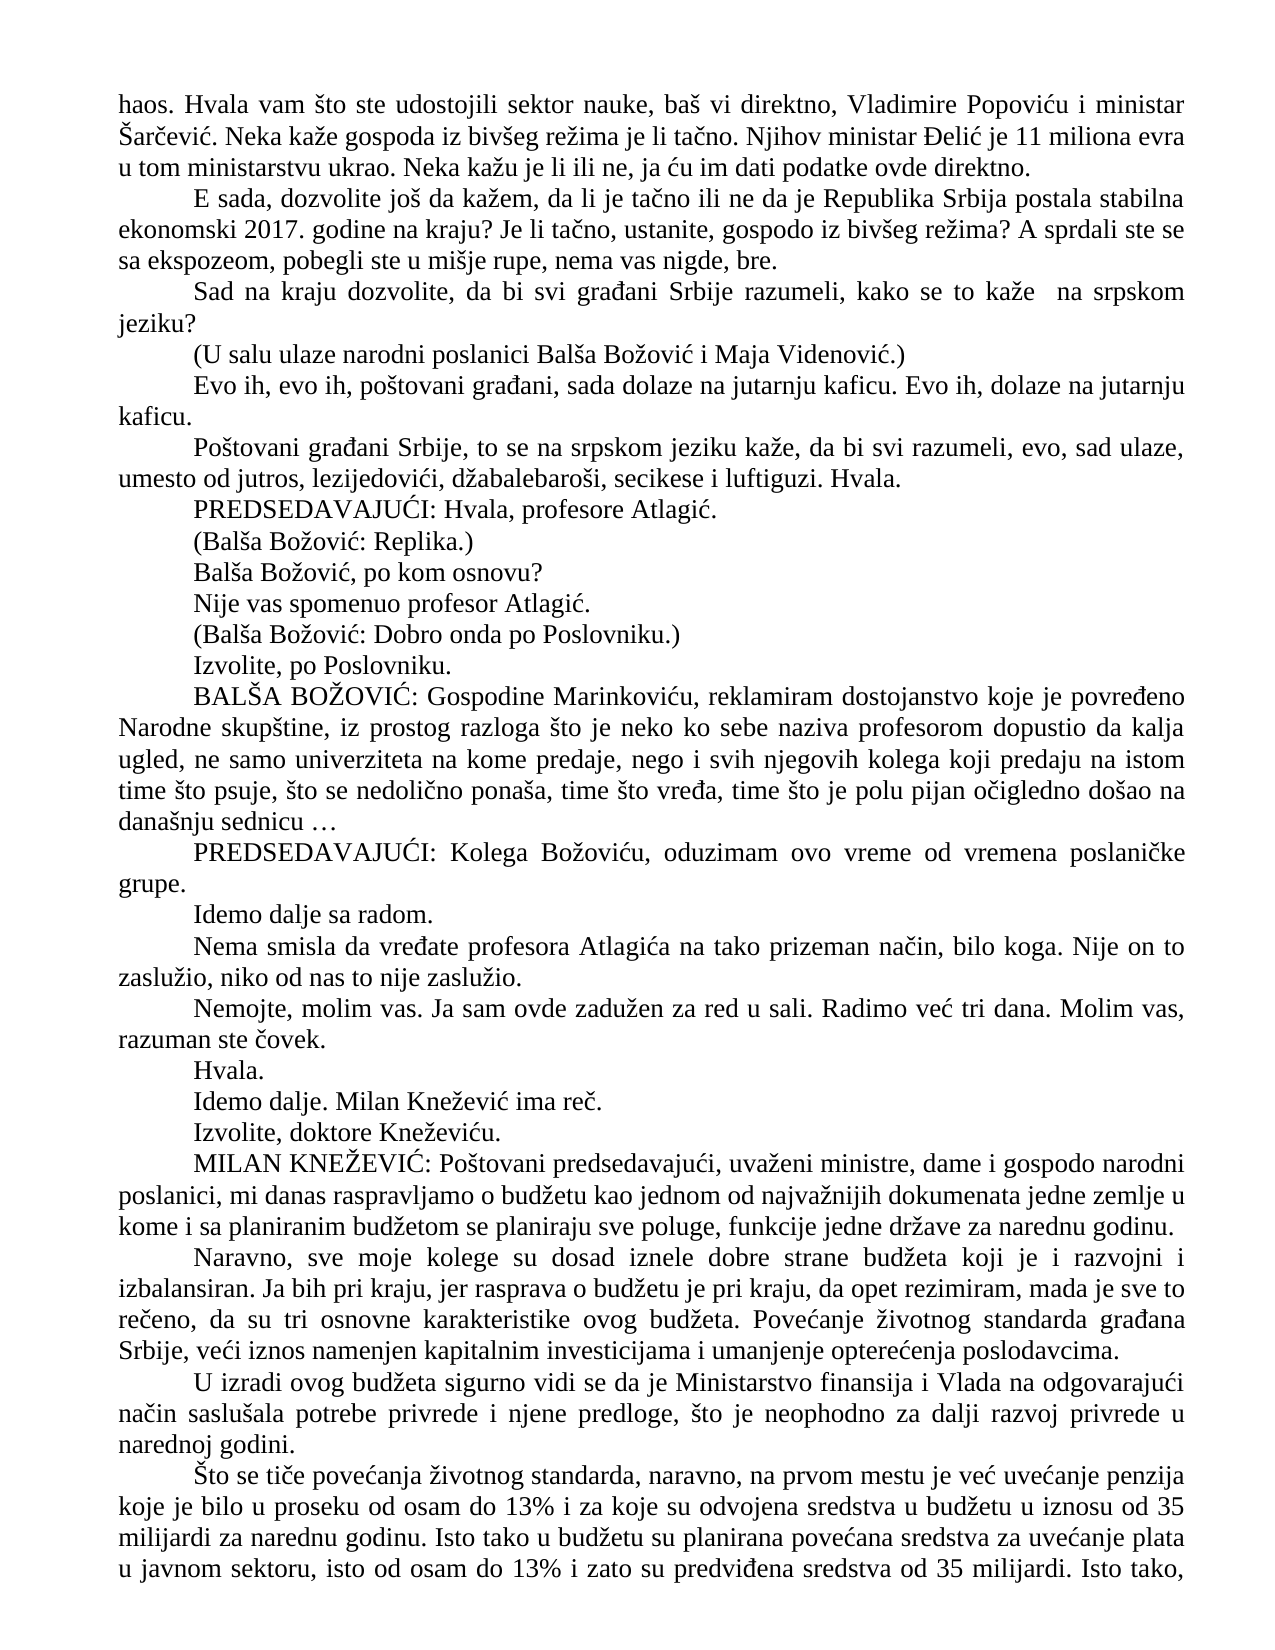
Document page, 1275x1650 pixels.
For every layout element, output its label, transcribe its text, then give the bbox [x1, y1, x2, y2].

text Poštovani građani Srbije, to se na srpskom jeziku kaže, da bi svi razumeli, evo, sad ulaze, umesto od jutros, lezijedovići, džabalebaroši, secikese i luftiguzi. Hvala. [118, 431, 1186, 493]
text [118, 89, 1186, 182]
text E sada, dozvolite još da kažem, da li je tačno ili ne da je Republika Srbija postala stabilna ekonomski 2017. godine na kraju? Je li tačno, ustanite, gospodo iz bivšeg režima? A sprdali ste se sa ekspozeom, pobegli ste u mišje rupe, nema vas nigde, bre. [118, 182, 1186, 276]
text Sad na kraju dozvolite, da bi svi građani Srbije razumeli, kako se to kaže na srpskom jeziku? [118, 276, 1186, 338]
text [118, 1459, 1186, 1584]
text Balša Božović, po kom osnovu? [118, 556, 1186, 587]
text Izvolite, doktore Kneževiću. [118, 1116, 1186, 1148]
text Naravno, sve moje kolege su dosad iznele dobre strane budžeta koji je i razvojni i izbalansiran. Ja bih pri kraju, jer rasprava o budžetu je pri kraju, da opet rezimiram, mada je sve to rečeno, da su tri osnovne karakteristike ovog budžeta. Povećanje životnog standarda građana Srbije, veći iznos namenjen kapitalnim investicijama i umanjenje opterećenja poslodavcima. [118, 1241, 1186, 1366]
text Nije vas spomenuo profesor Atlagić. [118, 587, 1186, 618]
text Nema smisla da vređate profesora Atlagića na tako prizeman način, bilo koga. Nije on to zaslužio, niko od nas to nije zaslužio. [118, 929, 1186, 992]
text Izvolite, po Poslovniku. [118, 649, 1186, 680]
text Hvala. [118, 1054, 1186, 1085]
text (U salu ulaze narodni poslanici Balša Božović i Maja Videnović.) [118, 338, 1186, 369]
text (Balša Božović: Replika.) [118, 525, 1186, 556]
text Idemo dalje. Milan Knežević ima reč. [118, 1085, 1186, 1116]
text MILAN KNEŽEVIĆ: Poštovani predsedavajući, uvaženi ministre, dame i gospodo narodni poslanici, mi danas raspravljamo o budžetu kao jednom od najvažnijih dokumenata jedne zemlje u kome i sa planiranim budžetom se planiraju sve poluge, funkcije jedne države za narednu godinu. [118, 1148, 1186, 1241]
text BALŠA BOŽOVIĆ: Gospodine Marinkoviću, reklamiram dostojanstvo koje je povređeno Narodne skupštine, iz prostog razloga što je neko ko sebe naziva profesorom dopustio da kalja ugled, ne samo univerziteta na kome predaje, nego i svih njegovih kolega koji predaju na istom time što psuje, što se nedolično ponaša, time što vređa, time što je polu pijan očigledno došao na današnju sednicu … [118, 680, 1186, 836]
text Idemo dalje sa radom. [118, 898, 1186, 929]
text PREDSEDAVAJUĆI: Kolega Božoviću, oduzimam ovo vreme od vremena poslaničke grupe. [118, 836, 1186, 898]
text (Balša Božović: Dobro onda po Poslovniku.) [118, 618, 1186, 649]
text PREDSEDAVAJUĆI: Hvala, profesore Atlagić. [118, 493, 1186, 525]
text Evo ih, evo ih, poštovani građani, sada dolaze na jutarnju kaficu. Evo ih, dolaze na jutarnju kaficu. [118, 369, 1186, 431]
text U izradi ovog budžeta sigurno vidi se da je Ministarstvo finansija i Vlada na odgovarajući način saslušala potrebe privrede i njene predloge, što je neophodno za dalji razvoj privrede u narednoj godini. [118, 1366, 1186, 1459]
text Nemojte, molim vas. Ja sam ovde zadužen za red u sali. Radimo već tri dana. Molim vas, razuman ste čovek. [118, 992, 1186, 1054]
